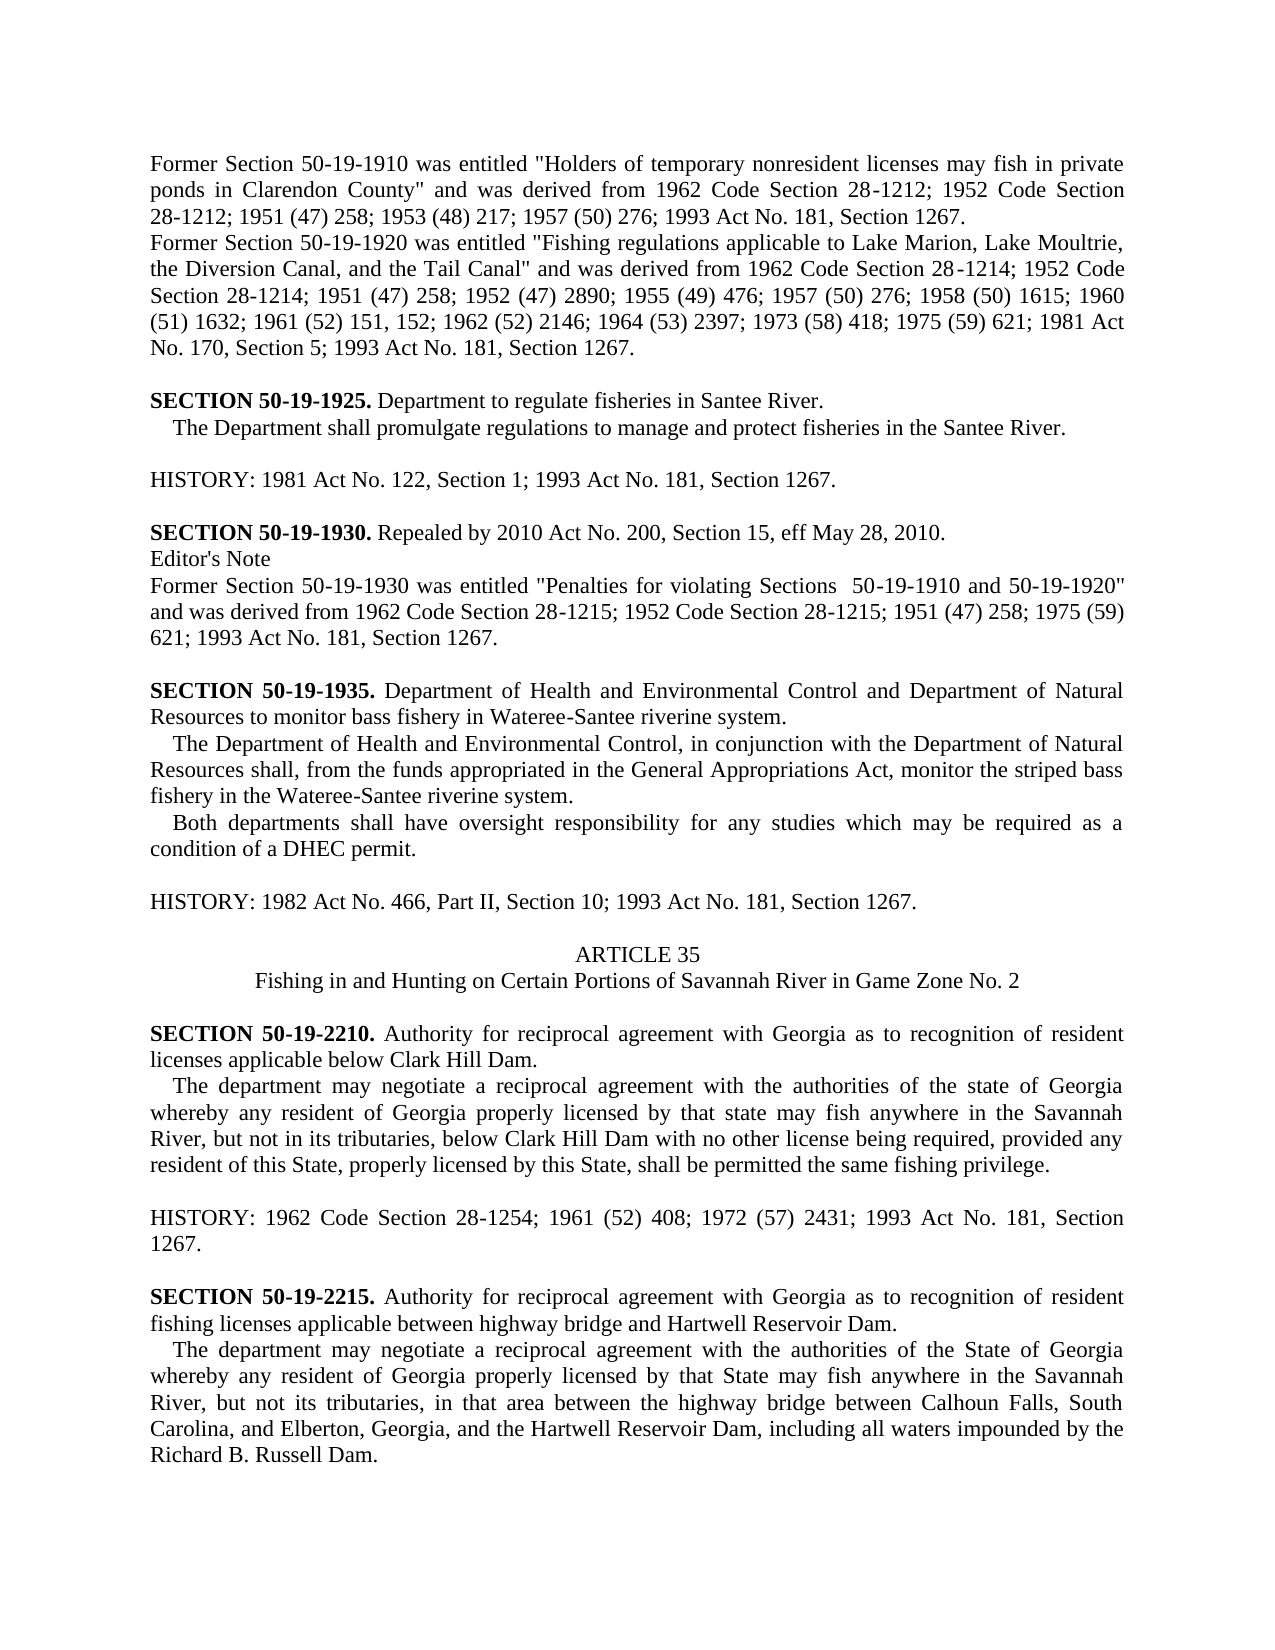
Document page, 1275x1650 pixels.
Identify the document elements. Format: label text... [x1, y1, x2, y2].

text HISTORY: 1962 Code Section 28-1254; 1961 (52) 408; 1972 (57) 2431; 1993 Act No. 181, Section 1267. [150, 1204, 1125, 1257]
text Both departments shall have oversight responsibility for any studies which may be required as a condition of a DHEC permit. [150, 809, 1125, 862]
text Editor's Note [150, 545, 1125, 572]
text The Department of Health and Environmental Control, in conjunction with the Department of Natural Resources shall, from the funds appropriated in the General Appropriations Act, monitor the striped bass fishery in the Wateree-Santee riverine system. [150, 730, 1125, 809]
text SECTION 50-19-1935. Department of Health and Environmental Control and Department of Natural Resources to monitor bass fishery in Wateree-Santee riverine system. [150, 677, 1125, 730]
text ARTICLE 35 [150, 941, 1125, 967]
text SECTION 50-19-1930. Repealed by 2010 Act No. 200, Section 15, eff May 28, 2010. [150, 519, 1125, 545]
text SECTION 50-19-2210. Authority for reciprocal agreement with Georgia as to recognition of resident licenses applicable below Clark Hill Dam. [150, 1020, 1125, 1072]
text SECTION 50-19-2215. Authority for reciprocal agreement with Georgia as to recognition of resident fishing licenses applicable between highway bridge and Hartwell Reservoir Dam. [150, 1283, 1125, 1336]
text Fishing in and Hunting on Certain Portions of Savannah River in Game Zone No. 2 [150, 967, 1125, 993]
text SECTION 50-19-1925. Department to regulate fisheries in Santee River. [150, 387, 1125, 413]
text Former Section 50-19-1920 was entitled "Fishing regulations applicable to Lake Marion, Lake Moultrie, the Diversion Canal, and the Tail Canal" and was derived from 1962 Code Section 28-1214; 1952 Code Section 28-1214; 1951 (47) 258; 1952 (47) 2890; 1955 (49) 476; 1957 (50) 276; 1958 (50) 1615; 1960 (51) 1632; 1961 (52) 151, 152; 1962 (52) 2146; 1964 (53) 2397; 1973 (58) 418; 1975 (59) 621; 1981 Act No. 170, Section 5; 1993 Act No. 181, Section 1267. [150, 229, 1125, 361]
text HISTORY: 1981 Act No. 122, Section 1; 1993 Act No. 181, Section 1267. [150, 466, 1125, 493]
text The Department shall promulgate regulations to manage and protect fisheries in the Santee River. [150, 413, 1125, 440]
text HISTORY: 1982 Act No. 466, Part II, Section 10; 1993 Act No. 181, Section 1267. [150, 888, 1125, 914]
text The department may negotiate a reciprocal agreement with the authorities of the State of Georgia whereby any resident of Georgia properly licensed by that State may fish anywhere in the Savannah River, but not its tributaries, in that area between the highway bridge between Calhoun Falls, South Carolina, and Elberton, Georgia, and the Hartwell Reservoir Dam, including all waters impounded by the Richard B. Russell Dam. [150, 1336, 1125, 1468]
text Former Section 50-19-1930 was entitled "Penalties for violating Sections 50-19-1910 and 50-19-1920" and was derived from 1962 Code Section 28-1215; 1952 Code Section 28-1215; 1951 (47) 258; 1975 (59) 621; 1993 Act No. 181, Section 1267. [150, 572, 1125, 651]
text Former Section 50-19-1910 was entitled "Holders of temporary nonresident licenses may fish in private ponds in Clarendon County" and was derived from 1962 Code Section 28-1212; 1952 Code Section 28-1212; 1951 (47) 258; 1953 (48) 217; 1957 (50) 276; 1993 Act No. 181, Section 1267. [150, 150, 1125, 229]
text The department may negotiate a reciprocal agreement with the authorities of the state of Georgia whereby any resident of Georgia properly licensed by that state may fish anywhere in the Savannah River, but not in its tributaries, below Clark Hill Dam with no other license being required, provided any resident of this State, properly licensed by this State, shall be permitted the same fishing privilege. [150, 1072, 1125, 1178]
